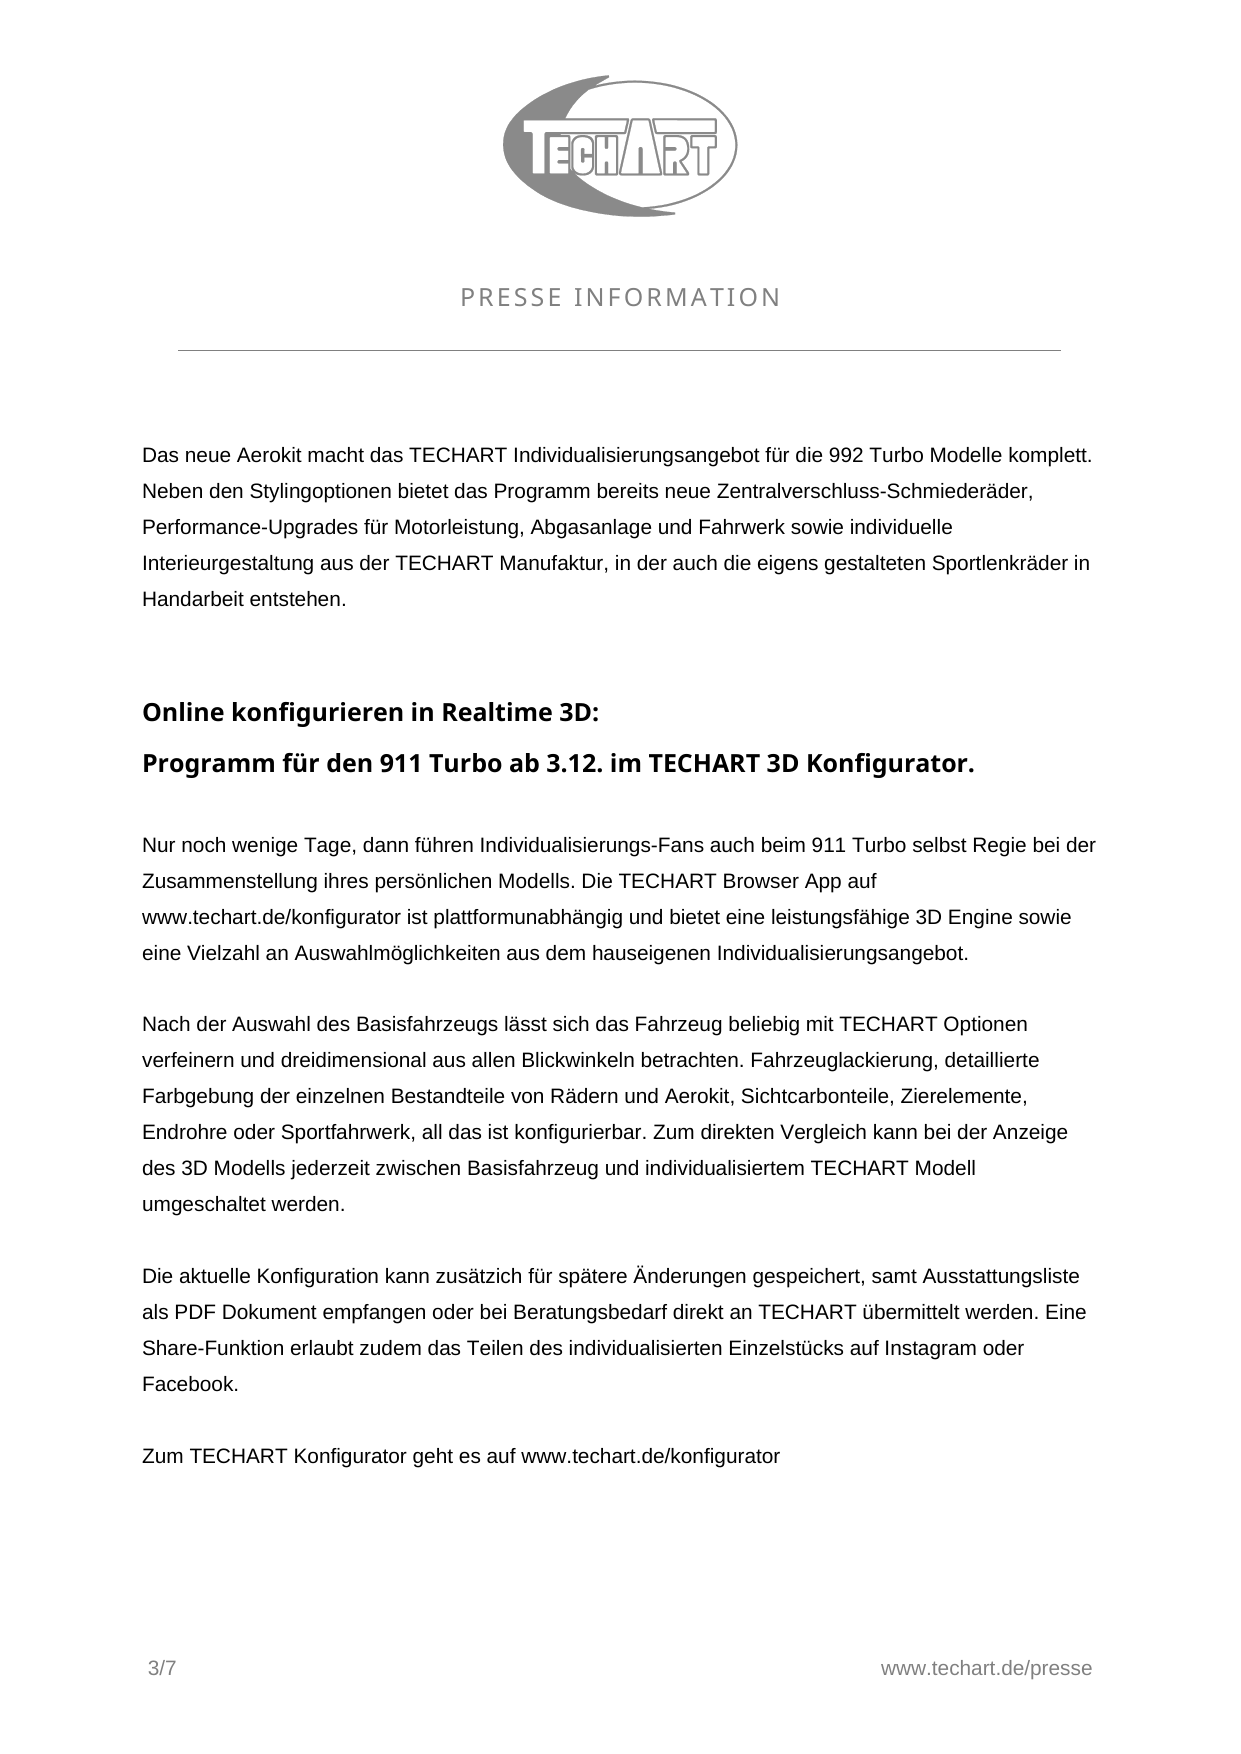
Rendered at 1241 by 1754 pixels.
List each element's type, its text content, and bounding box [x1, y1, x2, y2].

text Das neue Aerokit macht das TECHART Individualisierungsangebot für die 992 Turbo Modelle komplett. Neben den Stylingoptionen bietet das Programm bereits neue Zentralverschluss-Schmiederäder, Performance-Upgrades für Motorleistung, Abgasanlage und Fahrwerk sowie individuelle Interieurgestaltung aus der TECHART Manufaktur, in der auch die eigens gestalteten Sportlenkräder in Handarbeit entstehen. [142, 443, 1098, 611]
text Die aktuelle Konfiguration kann zusätzich für spätere Änderungen gespeichert, samt Ausstattungsliste als PDF Dokument empfangen oder bei Beratungsbedarf direkt an TECHART übermittelt werden. Eine Share-Funktion erlaubt zudem das Teilen des individualisierten Einzelstücks auf Instagram oder Facebook. [142, 1264, 1098, 1396]
text Nur noch wenige Tage, dann führen Individualisierungs-Fans auch beim 911 Turbo selbst Regie bei der Zusammenstellung ihres persönlichen Modells. Die TECHART Browser App auf www.techart.de/konfigurator ist plattformunabhängig und bietet eine leistungsfähige 3D Engine sowie eine Vielzahl an Auswahlmöglichkeiten aus dem hauseigenen Individualisierungsangebot. [142, 833, 1098, 964]
text Online konfigurieren in Realtime 3D: [142, 694, 1098, 729]
text Programm für den 911 Turbo ab 3.12. im TECHART 3D Konfigurator. [142, 746, 1098, 780]
text Nach der Auswahl des Basisfahrzeugs lässt sich das Fahrzeug beliebig mit TECHART Optionen verfeinern und dreidimensional aus allen Blickwinkeln betrachten. Fahrzeuglackierung, detaillierte Farbgebung der einzelnen Bestandteile von Rädern und Aerokit, Sichtcarbonteile, Zierelemente, Endrohre oder Sportfahrwerk, all das ist konfigurierbar. Zum direkten Vergleich kann bei der Anzeige des 3D Modells jederzeit zwischen Basisfahrzeug und individualisiertem TECHART Modell umgeschaltet werden. [142, 1012, 1098, 1216]
text Zum TECHART Konfigurator geht es auf www.techart.de/konfigurator [142, 1443, 1098, 1467]
